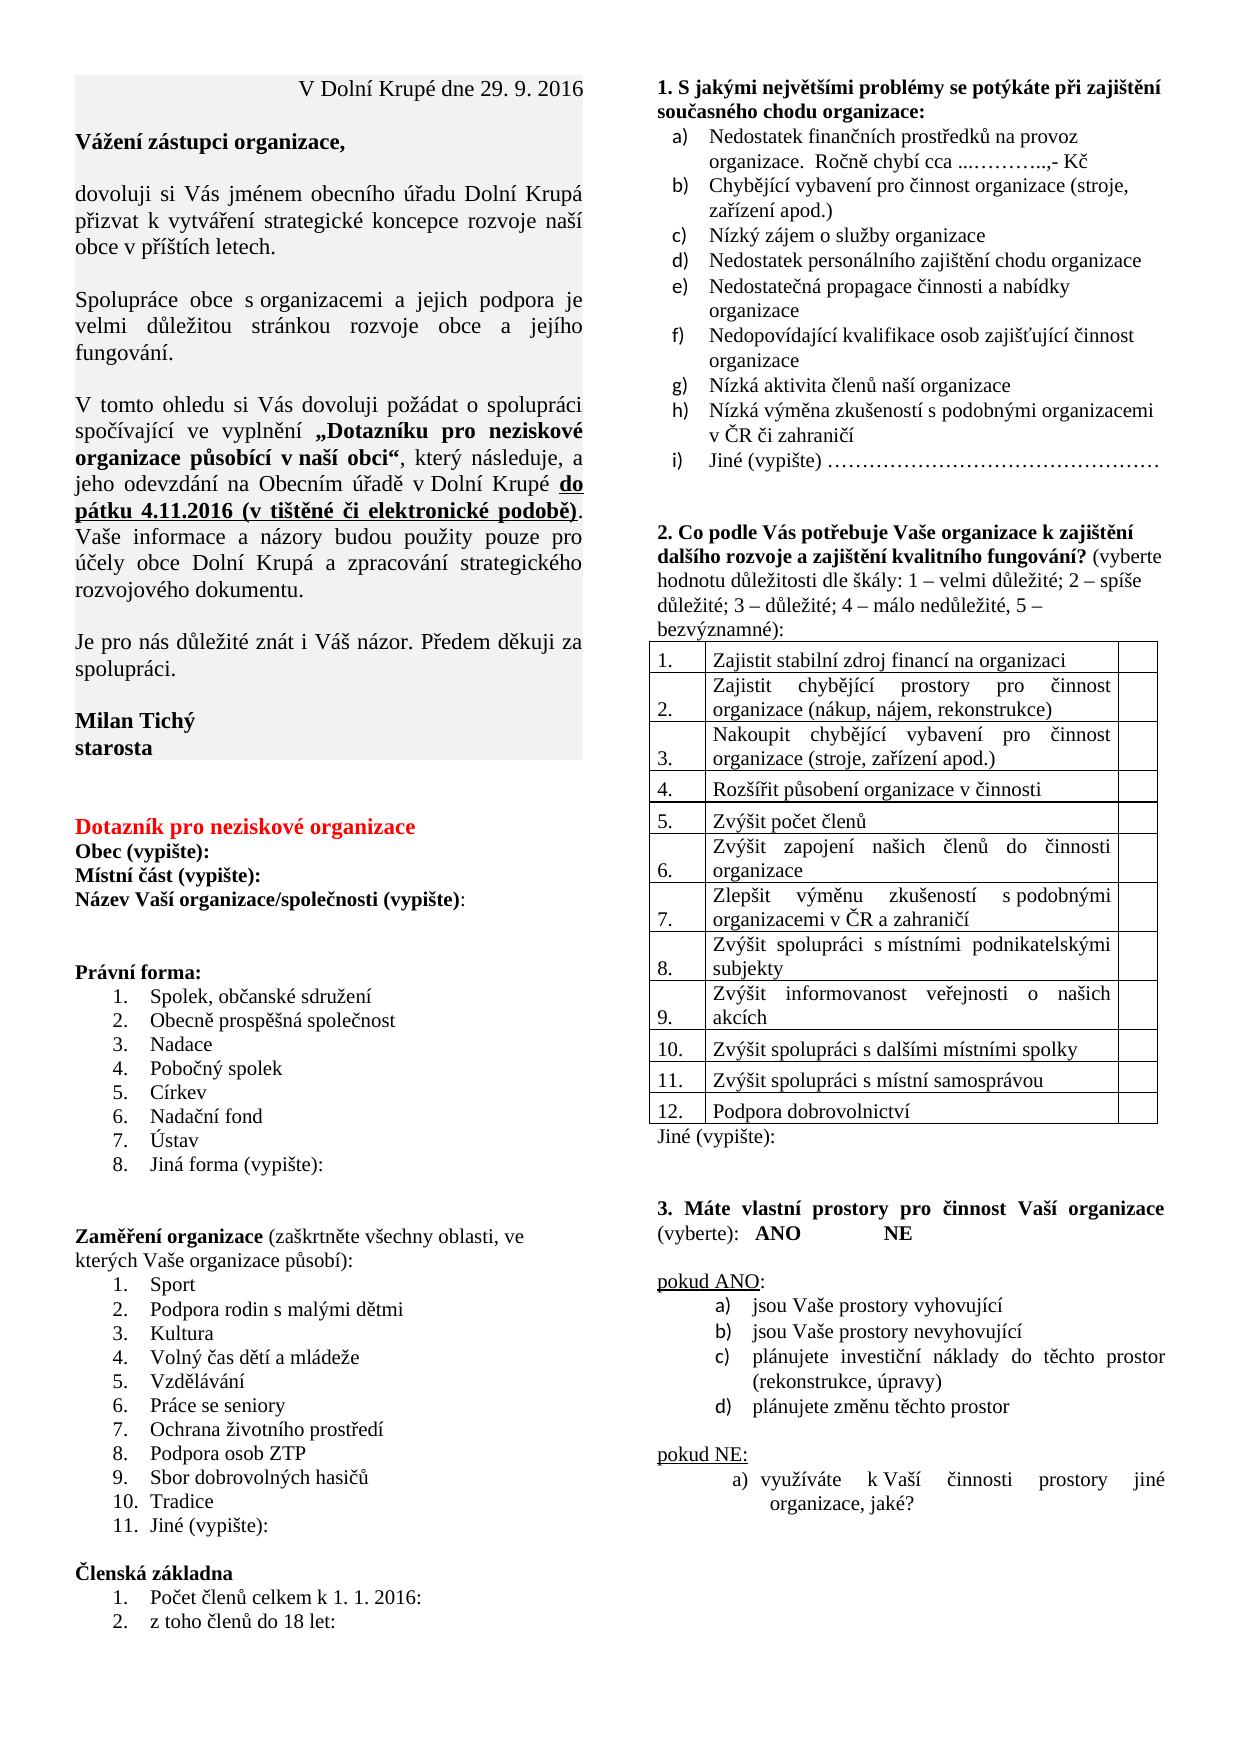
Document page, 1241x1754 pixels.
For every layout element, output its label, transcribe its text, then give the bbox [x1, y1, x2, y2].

text Jiné (vypište): [657, 1124, 1165, 1148]
list Kultura [112, 1321, 583, 1344]
list jsou Vaše prostory nevyhovující [715, 1318, 1165, 1343]
table_cell Zvýšit spolupráci s místní samosprávou [706, 1062, 1118, 1092]
list Pobočný spolek [112, 1056, 583, 1080]
list Podpora osob ZTP [112, 1441, 583, 1465]
table_cell Zvýšit informovanost veřejnosti o našich akcích [706, 981, 1118, 1029]
table_header 1. [650, 642, 705, 672]
list Nízká aktivita členů naší organizace [672, 372, 1165, 397]
table_cell Zvýšit počet členů [706, 803, 1118, 833]
table_header [1119, 642, 1157, 672]
text Právní forma: [75, 959, 583, 984]
list Nedostatek personálního zajištění chodu organizace [672, 247, 1165, 273]
table_cell [1119, 1030, 1157, 1061]
text pokud NE: [657, 1442, 1165, 1466]
table_cell [1119, 981, 1157, 1029]
table_cell 7. [650, 883, 705, 931]
list z toho členů do 18 let: [112, 1609, 583, 1633]
list Nadace [112, 1032, 583, 1056]
table_cell 6. [650, 834, 705, 882]
text Členská základna [75, 1561, 583, 1585]
text 1. S jakými největšími problémy se potýkáte při zajištění současného chodu organizace: [657, 75, 1165, 123]
text Spolupráce obce s organizacemi a jejich podpora je velmi důležitou stránkou rozvoje obce a jejího fungování. [75, 286, 583, 365]
text Dotazník pro neziskové organizace [75, 813, 583, 839]
table_cell 3. [650, 722, 705, 770]
table_cell 5. [650, 803, 705, 833]
list Jiná forma (vypište): [112, 1152, 583, 1176]
table_cell 9. [650, 981, 705, 1029]
text 2. Co podle Vás potřebuje Vaše organizace k zajištění dalšího rozvoje a zajištění kvalitního fungování? (vyberte hodnotu důležitosti dle škály: 1 – velmi důležité; 2 – spíše důležité; 3 – důležité; 4 – málo nedůležité, 5 – bezvýznamné): [657, 520, 1165, 641]
table_cell Zlepšit výměnu zkušeností s podobnými organizacemi v ČR a zahraničí [706, 883, 1118, 931]
text pokud ANO: [657, 1268, 1165, 1293]
table_cell 8. [650, 932, 705, 980]
table_cell [1119, 803, 1157, 833]
text Název Vaší organizace/společnosti (vypište): [75, 887, 583, 911]
table_cell 2. [650, 673, 705, 721]
list Chybějící vybavení pro činnost organizace (stroje, zařízení apod.) [672, 173, 1165, 222]
list Jiné (vypište) ………………………………………… [672, 447, 1165, 472]
table_cell [1119, 932, 1157, 980]
table_cell Nakoupit chybějící vybavení pro činnost organizace (stroje, zařízení apod.) [706, 722, 1118, 770]
list využíváte k Vaší činnosti prostory jiné organizace, jaké? [732, 1466, 1165, 1514]
table_cell Zvýšit spolupráci s místními podnikatelskými subjekty [706, 932, 1118, 980]
text 3. Máte vlastní prostory pro činnost Vaší organizace (vyberte): ANO NE [657, 1196, 1165, 1244]
table_header Zajistit stabilní zdroj financí na organizaci [706, 642, 1118, 672]
list Počet členů celkem k 1. 1. 2016: [112, 1585, 583, 1609]
table_cell [1119, 1093, 1157, 1123]
list Sport [112, 1272, 583, 1296]
list Tradice [112, 1489, 583, 1513]
list Nízká výměna zkušeností s podobnými organizacemi v ČR či zahraničí [672, 397, 1165, 447]
list Práce se seniory [112, 1393, 583, 1417]
table_cell Podpora dobrovolnictví [706, 1093, 1118, 1123]
table_cell Zvýšit spolupráci s dalšími místními spolky [706, 1030, 1118, 1061]
table_cell 4. [650, 771, 705, 801]
table_cell [1119, 883, 1157, 931]
list Ochrana životního prostředí [112, 1417, 583, 1441]
list Nedostatek finančních prostředků na provoz organizace. Ročně chybí cca ...………..,- Kč [672, 123, 1165, 173]
text V Dolní Krupé dne 29. 9. 2016 [75, 75, 583, 101]
table_cell Zvýšit zapojení našich členů do činnosti organizace [706, 834, 1118, 882]
table_cell Rozšířit působení organizace v činnosti [706, 771, 1118, 801]
list Nedostatečná propagace činnosti a nabídky organizace [672, 273, 1165, 322]
list Vzdělávání [112, 1369, 583, 1393]
table_cell [1119, 1062, 1157, 1092]
list Nadační fond [112, 1104, 583, 1128]
list plánujete investiční náklady do těchto prostor (rekonstrukce, úpravy) [715, 1343, 1165, 1393]
list Podpora rodin s malými dětmi [112, 1296, 583, 1321]
list Nedopovídající kvalifikace osob zajišťující činnost organizace [672, 322, 1165, 372]
table_cell [1119, 834, 1157, 882]
text dovoluji si Vás jménem obecního úřadu Dolní Krupá přizvat k vytváření strategické koncepce rozvoje naší obce v příštích letech. [75, 180, 583, 259]
text Milan Tichý [75, 707, 583, 734]
table_cell [1119, 673, 1157, 721]
list Nízký zájem o služby organizace [672, 222, 1165, 247]
list jsou Vaše prostory vyhovující [715, 1293, 1165, 1318]
list Spolek, občanské sdružení [112, 984, 583, 1008]
text Obec (vypište): [75, 839, 583, 863]
list Jiné (vypište): [112, 1513, 583, 1537]
text starosta [75, 734, 583, 760]
text Vážení zástupci organizace, [75, 128, 583, 154]
text Místní část (vypište): [75, 863, 583, 887]
table_cell [1119, 722, 1157, 770]
list Církev [112, 1080, 583, 1104]
table_cell 11. [650, 1062, 705, 1092]
list Ústav [112, 1128, 583, 1152]
table_cell Zajistit chybějící prostory pro činnost organizace (nákup, nájem, rekonstrukce) [706, 673, 1118, 721]
list Volný čas dětí a mládeže [112, 1344, 583, 1369]
table_cell 10. [650, 1030, 705, 1061]
list Obecně prospěšná společnost [112, 1008, 583, 1032]
text Zaměření organizace (zaškrtněte všechny oblasti, ve kterých Vaše organizace působí): [75, 1224, 583, 1272]
text Je pro nás důležité znát i Váš názor. Předem děkuji za spolupráci. [75, 628, 583, 681]
list Sbor dobrovolných hasičů [112, 1465, 583, 1489]
table_cell [1119, 771, 1157, 801]
list plánujete změnu těchto prostor [715, 1393, 1165, 1418]
text V tomto ohledu si Vás dovoluji požádat o spolupráci spočívající ve vyplnění „Dotazníku pro neziskové organizace působící v naší obci“, který následuje, a jeho odevzdání na Obecním úřadě v Dolní Krupé do pátku 4.11.2016 (v tištěné či elektronické podobě). Vaše informace a názory budou použity pouze pro účely obce Dolní Krupá a zpracování strategického rozvojového dokumentu. [75, 391, 583, 602]
table_cell 12. [650, 1093, 705, 1123]
